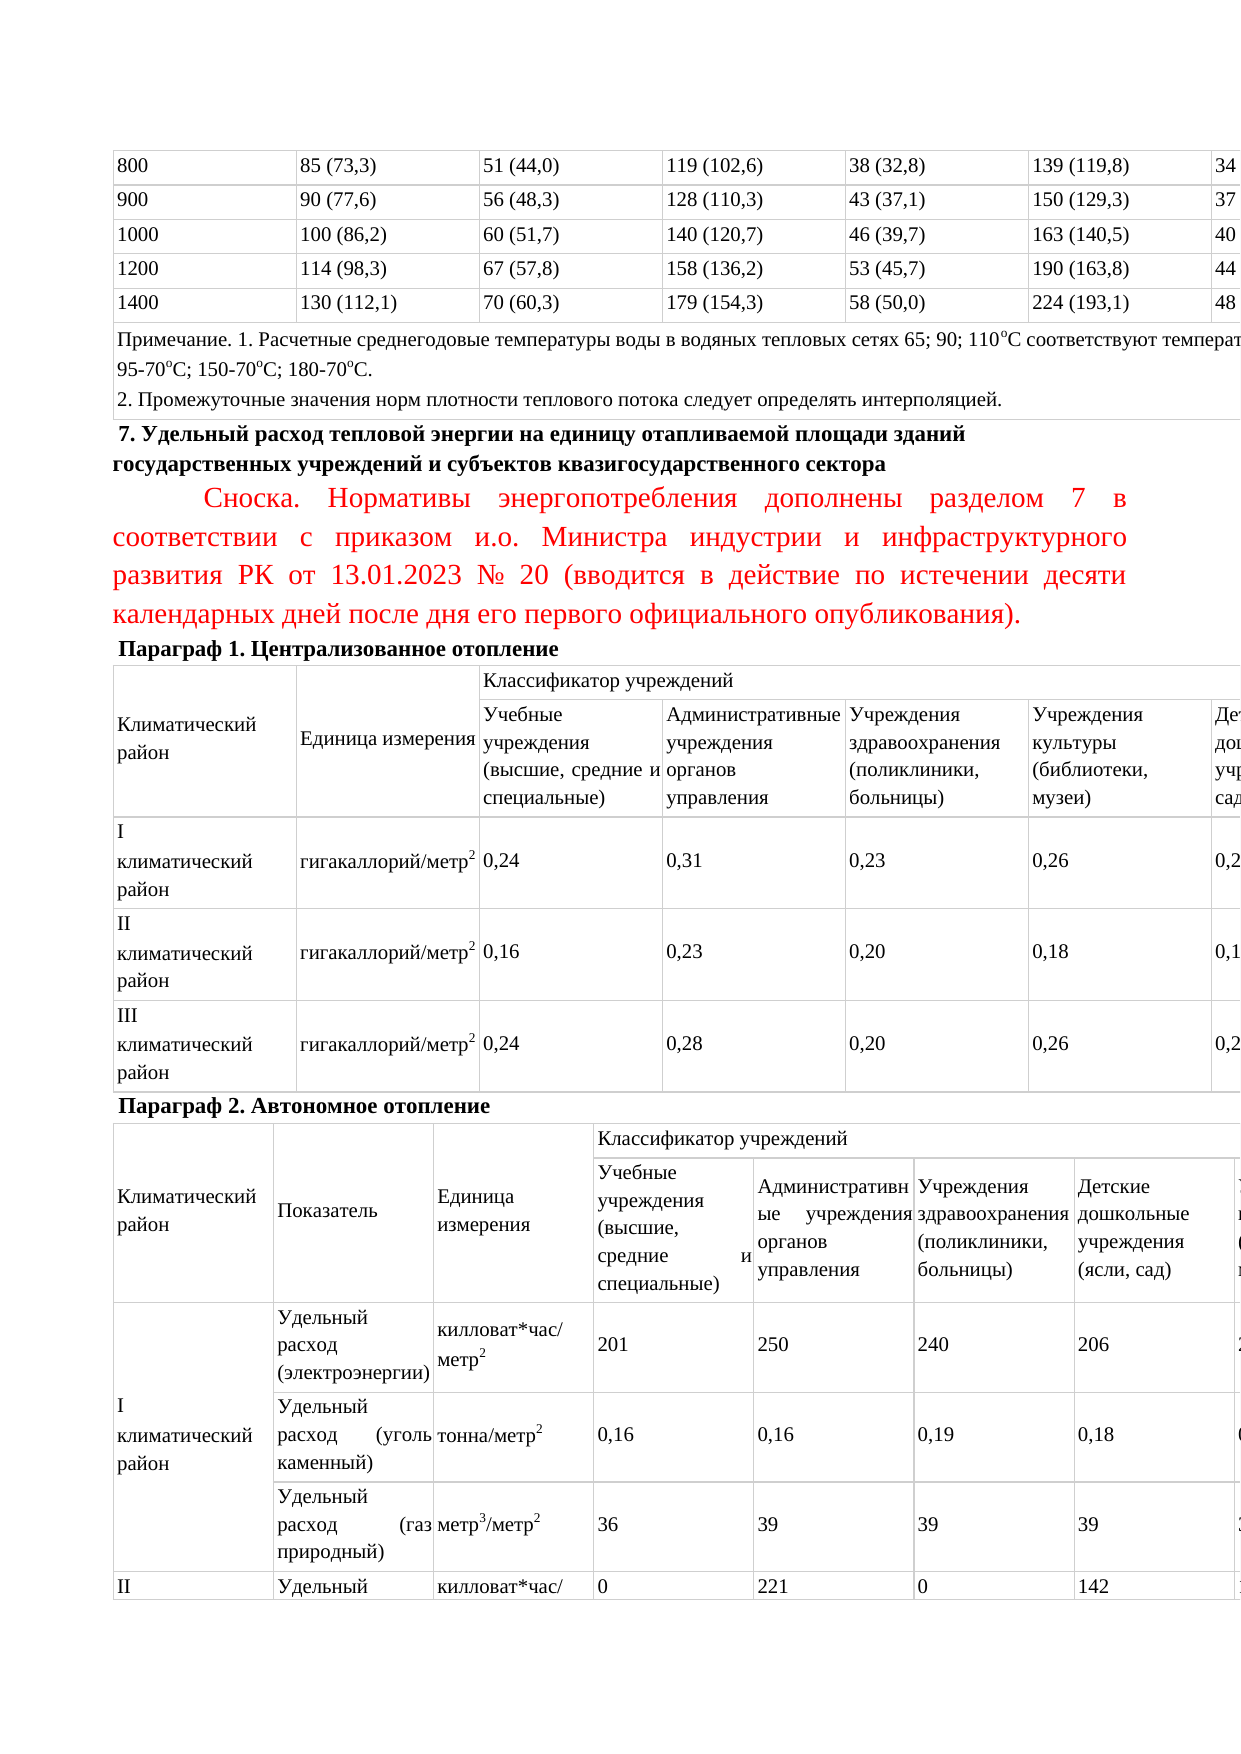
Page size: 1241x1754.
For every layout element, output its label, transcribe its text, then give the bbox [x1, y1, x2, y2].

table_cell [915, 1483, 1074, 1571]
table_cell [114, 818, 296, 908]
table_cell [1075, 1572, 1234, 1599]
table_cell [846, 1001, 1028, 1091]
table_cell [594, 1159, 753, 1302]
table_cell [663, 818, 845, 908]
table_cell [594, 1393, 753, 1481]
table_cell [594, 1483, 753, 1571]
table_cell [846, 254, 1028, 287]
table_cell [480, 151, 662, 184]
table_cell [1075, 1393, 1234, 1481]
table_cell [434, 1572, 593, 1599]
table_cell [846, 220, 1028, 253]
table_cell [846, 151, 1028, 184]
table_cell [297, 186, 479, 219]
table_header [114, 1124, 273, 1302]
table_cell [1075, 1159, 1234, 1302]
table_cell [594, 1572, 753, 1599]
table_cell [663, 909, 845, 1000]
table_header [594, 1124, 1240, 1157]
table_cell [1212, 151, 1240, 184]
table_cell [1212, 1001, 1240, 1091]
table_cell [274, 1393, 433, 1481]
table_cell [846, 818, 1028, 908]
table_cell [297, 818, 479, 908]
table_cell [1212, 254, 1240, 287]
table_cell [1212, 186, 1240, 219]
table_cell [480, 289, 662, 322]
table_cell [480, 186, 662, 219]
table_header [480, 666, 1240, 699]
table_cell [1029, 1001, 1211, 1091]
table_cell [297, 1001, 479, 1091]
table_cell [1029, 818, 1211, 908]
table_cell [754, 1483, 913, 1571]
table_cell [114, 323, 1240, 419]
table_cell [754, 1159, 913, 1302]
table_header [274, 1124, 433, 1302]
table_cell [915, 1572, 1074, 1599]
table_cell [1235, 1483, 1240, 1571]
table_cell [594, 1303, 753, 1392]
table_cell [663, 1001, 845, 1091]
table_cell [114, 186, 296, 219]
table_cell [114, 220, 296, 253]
text Параграф 1. Централизованное отопление [112, 634, 1128, 661]
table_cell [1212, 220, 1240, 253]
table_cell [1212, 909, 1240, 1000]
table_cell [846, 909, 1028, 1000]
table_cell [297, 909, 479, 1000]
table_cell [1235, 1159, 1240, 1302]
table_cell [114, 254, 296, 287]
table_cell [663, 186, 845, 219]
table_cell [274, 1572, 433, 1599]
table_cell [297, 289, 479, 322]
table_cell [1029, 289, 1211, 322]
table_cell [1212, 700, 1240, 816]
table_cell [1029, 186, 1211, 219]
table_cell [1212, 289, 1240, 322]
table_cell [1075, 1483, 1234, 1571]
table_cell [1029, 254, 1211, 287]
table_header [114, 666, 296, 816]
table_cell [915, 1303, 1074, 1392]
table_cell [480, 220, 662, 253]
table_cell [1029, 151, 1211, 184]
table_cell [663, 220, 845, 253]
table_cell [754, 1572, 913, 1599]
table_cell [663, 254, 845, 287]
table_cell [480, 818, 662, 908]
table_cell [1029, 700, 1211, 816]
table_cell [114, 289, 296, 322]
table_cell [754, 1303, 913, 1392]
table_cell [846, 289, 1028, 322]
text 7. Удельный расход тепловой энергии на единицу отапливаемой площади зданий государственных учреждений и субъектов квазигосударственного сектора [112, 420, 1128, 477]
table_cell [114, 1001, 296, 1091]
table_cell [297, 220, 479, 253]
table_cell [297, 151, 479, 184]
text Сноска. Нормативы энергопотребления дополнены разделом 7 в соответствии с приказом и.о. Министра индустрии и инфраструктурного развития РК от 13.01.2023 № 20 (вводится в действие по истечении десяти календарных дней после дня его первого официального опубликования). [112, 480, 1128, 629]
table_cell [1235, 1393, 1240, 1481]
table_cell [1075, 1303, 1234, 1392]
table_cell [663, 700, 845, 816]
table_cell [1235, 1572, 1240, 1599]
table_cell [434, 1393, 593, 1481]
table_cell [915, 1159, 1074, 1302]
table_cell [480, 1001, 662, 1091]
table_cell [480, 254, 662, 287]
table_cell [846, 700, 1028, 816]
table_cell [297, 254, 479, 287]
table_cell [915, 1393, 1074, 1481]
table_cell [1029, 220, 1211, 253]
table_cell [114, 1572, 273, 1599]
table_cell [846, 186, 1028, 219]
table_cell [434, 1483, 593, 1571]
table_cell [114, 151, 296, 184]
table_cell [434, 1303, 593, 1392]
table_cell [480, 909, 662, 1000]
text Параграф 2. Автономное отопление [112, 1093, 1128, 1119]
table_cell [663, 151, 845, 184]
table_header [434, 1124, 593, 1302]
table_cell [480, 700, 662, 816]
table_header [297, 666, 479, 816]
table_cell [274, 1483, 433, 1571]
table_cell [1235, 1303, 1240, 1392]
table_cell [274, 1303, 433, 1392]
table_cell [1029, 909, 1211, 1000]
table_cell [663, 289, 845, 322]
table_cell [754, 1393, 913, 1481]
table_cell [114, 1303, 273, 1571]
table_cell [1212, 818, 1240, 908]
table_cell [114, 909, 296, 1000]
